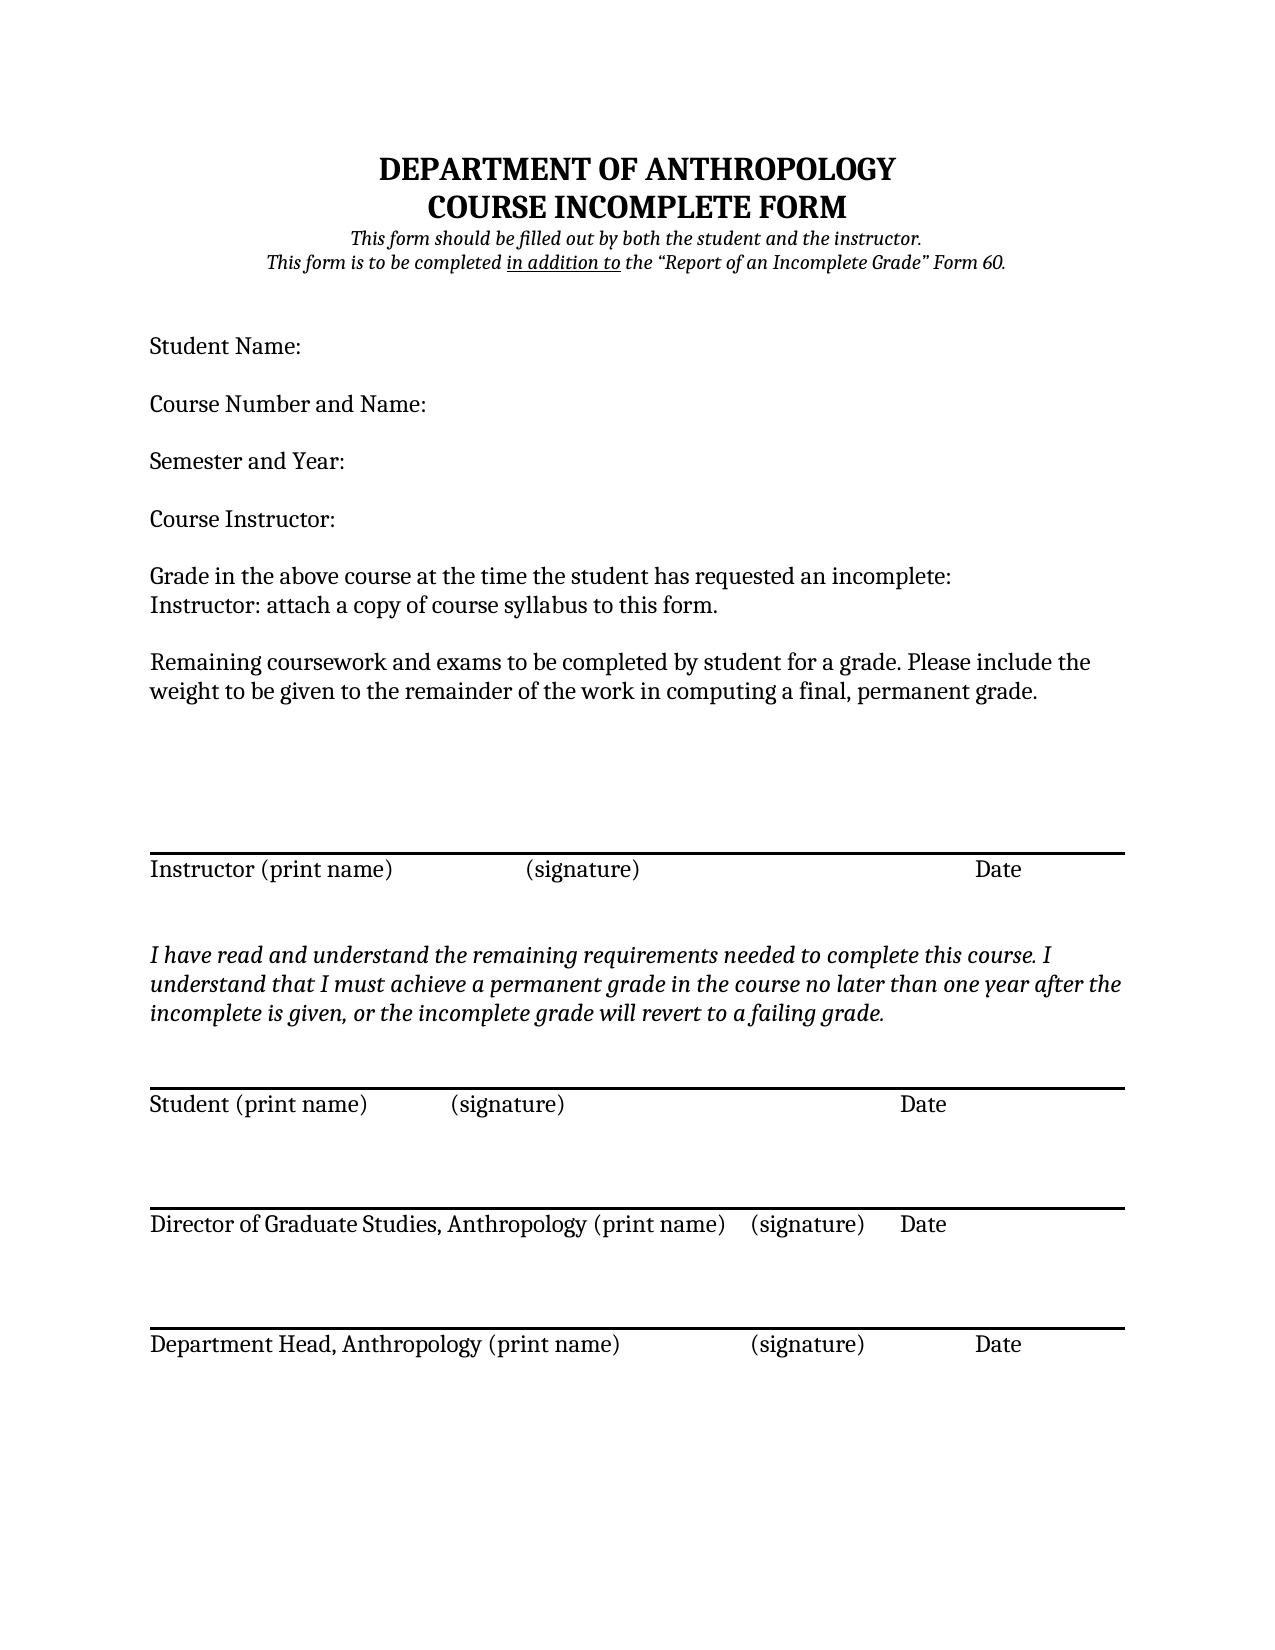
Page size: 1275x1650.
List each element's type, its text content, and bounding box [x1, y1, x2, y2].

text Semester and Year: [150, 447, 1125, 476]
text Grade in the above course at the time the student has requested an incomplete: [150, 562, 1125, 591]
text This form is to be completed in addition to the “Report of an Incomplete Grade” Form 60. [150, 251, 1125, 274]
text Student (print name) (signature) Date [150, 1090, 1125, 1119]
text Course Number and Name: [150, 389, 1125, 418]
text Department Head, Anthropology (print name) (signature) Date [150, 1330, 1125, 1359]
text This form should be filled out by both the student and the instructor. [150, 227, 1125, 251]
text DEPARTMENT OF ANTHROPOLOGY [150, 150, 1125, 188]
text Instructor (print name) (signature) Date [150, 855, 1125, 883]
text Student Name: [150, 332, 1125, 361]
text I have read and understand the remaining requirements needed to complete this course. I understand that I must achieve a permanent grade in the course no later than one year after the incomplete is given, or the incomplete grade will revert to a failing grade. [150, 941, 1125, 1027]
text Remaining coursework and exams to be completed by student for a grade. Please include the weight to be given to the remainder of the work in computing a final, permanent grade. [150, 648, 1125, 706]
text Director of Graduate Studies, Anthropology (print name) (signature) Date [150, 1210, 1125, 1239]
text Course Instructor: [150, 504, 1125, 533]
text COURSE INCOMPLETE FORM [150, 188, 1125, 227]
text Instructor: attach a copy of course syllabus to this form. [150, 591, 1125, 619]
